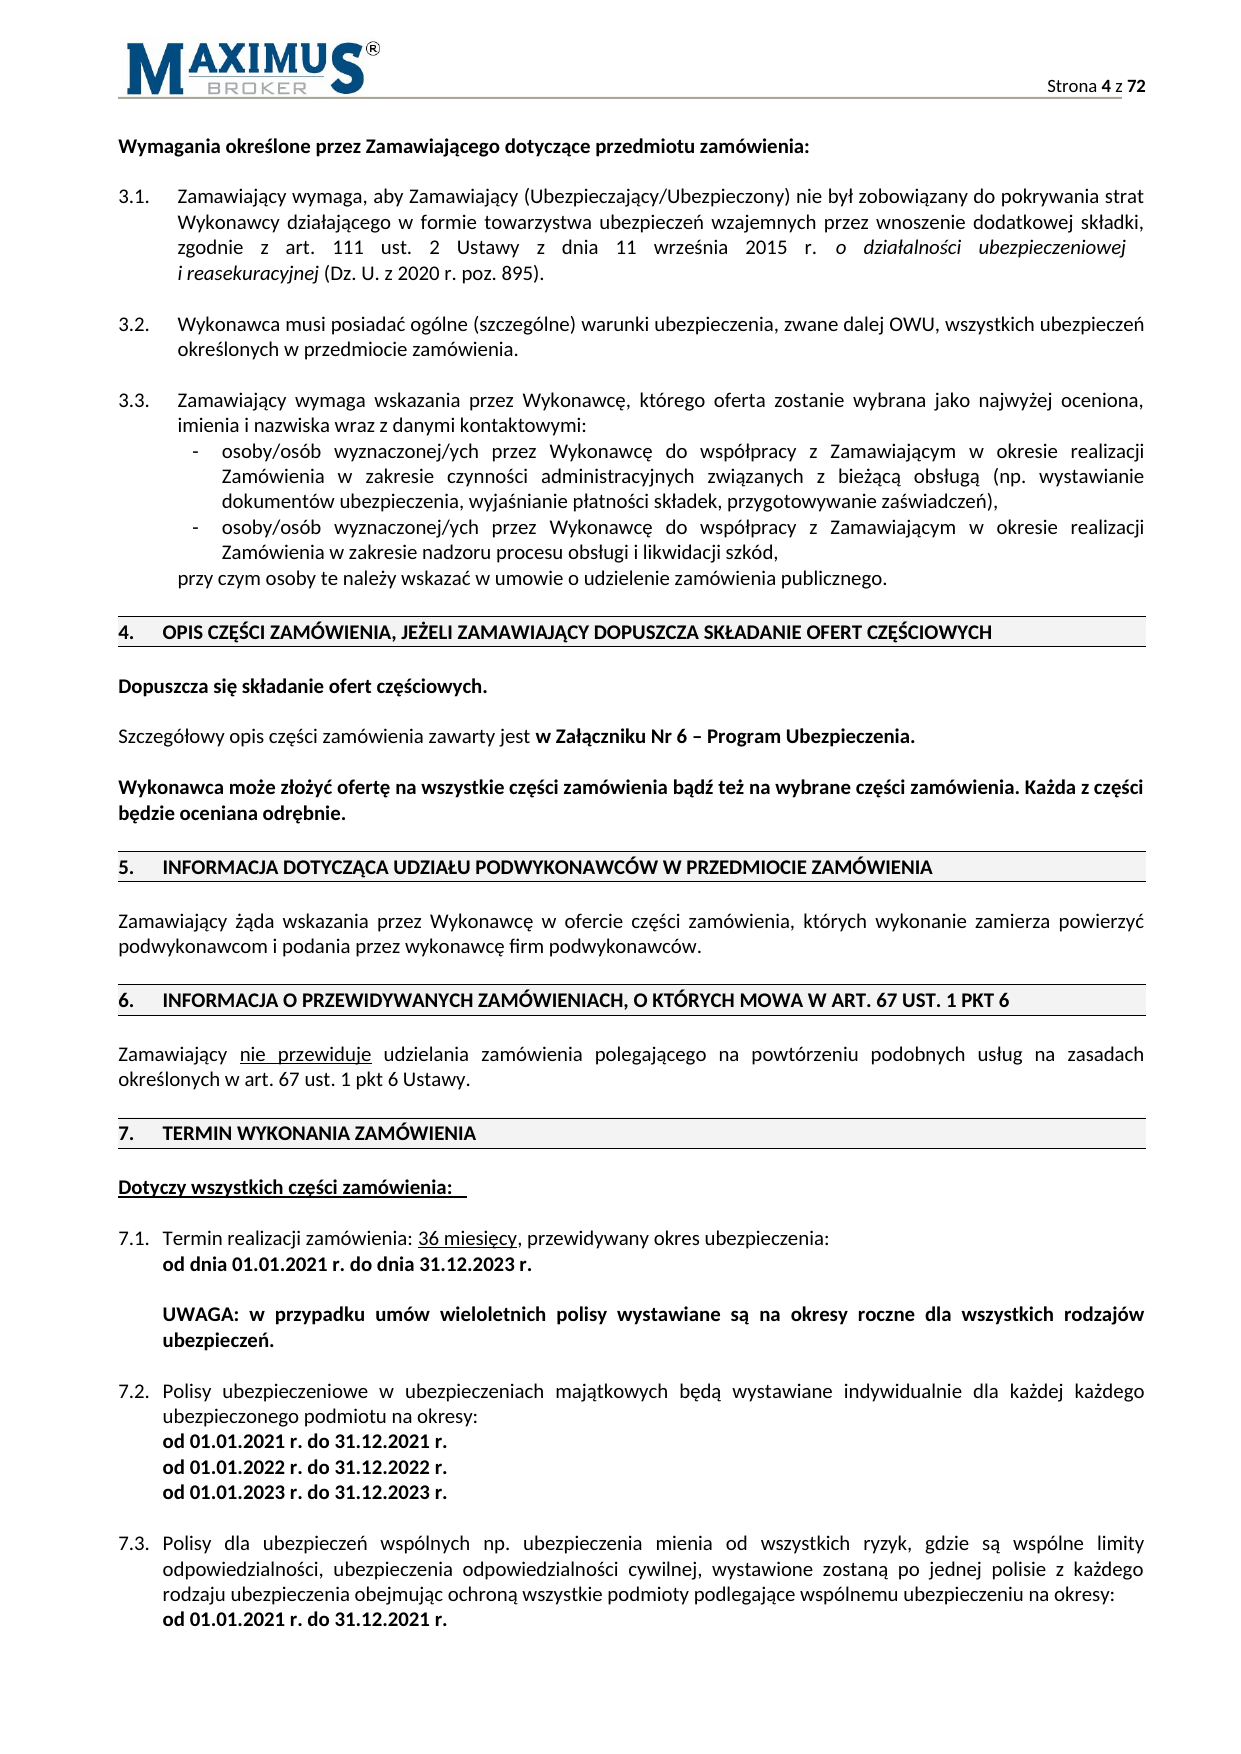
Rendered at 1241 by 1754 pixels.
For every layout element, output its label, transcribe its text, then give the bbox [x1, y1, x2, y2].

list Zamawiający wymaga, aby Zamawiający (Ubezpieczający/Ubezpieczony) nie był zobowiązany do pokrywania strat Wykonawcy działającego w formie towarzystwa ubezpieczeń wzajemnych przez wnoszenie dodatkowej składki, zgodnie z art. 111 ust. 2 Ustawy z dnia 11 września 2015 r. o działalności ubezpieczeniowej i reasekuracyjnej (Dz. U. z 2020 r. poz. 895). [118, 184, 1146, 285]
subtitle 4. OPIS CZĘŚCI ZAMÓWIENIA, JEŻELI ZAMAWIAJĄCY DOPUSZCZA SKŁADANIE OFERT CZĘŚCIOWYCH [118, 617, 1146, 646]
text od 01.01.2021 r. do 31.12.2021 r. [162, 1607, 1146, 1632]
subtitle 5. INFORMACJA DOTYCZĄCA UDZIAŁU PODWYKONAWCÓW W PRZEDMIOCIE ZAMÓWIENIA [118, 852, 1146, 881]
text od 01.01.2023 r. do 31.12.2023 r. [162, 1479, 1146, 1505]
text od 01.01.2022 r. do 31.12.2022 r. [162, 1454, 1146, 1479]
list Polisy ubezpieczeniowe w ubezpieczeniach majątkowych będą wystawiane indywidualnie dla każdej każdego ubezpieczonego podmiotu na okresy: [118, 1378, 1146, 1429]
text Dopuszcza się składanie ofert częściowych. [118, 673, 1146, 698]
list przy czym osoby te należy wskazać w umowie o udzielenie zamówienia publicznego. [177, 565, 1146, 590]
list - osoby/osób wyznaczonej/ych przez Wykonawcę do współpracy z Zamawiającym w okresie realizacji Zamówienia w zakresie nadzoru procesu obsługi i likwidacji szkód, [192, 514, 1146, 565]
list Polisy dla ubezpieczeń wspólnych np. ubezpieczenia mienia od wszystkich ryzyk, gdzie są wspólne limity odpowiedzialności, ubezpieczenia odpowiedzialności cywilnej, wystawione zostaną po jednej polisie z każdego rodzaju ubezpieczenia obejmując ochroną wszystkie podmioty podlegające wspólnemu ubezpieczeniu na okresy: [118, 1530, 1146, 1607]
text od 01.01.2021 r. do 31.12.2021 r. [162, 1429, 1146, 1454]
text Wykonawca może złożyć ofertę na wszystkie części zamówienia bądź też na wybrane części zamówienia. Każda z części będzie oceniana odrębnie. [118, 774, 1146, 825]
list - osoby/osób wyznaczonej/ych przez Wykonawcę do współpracy z Zamawiającym w okresie realizacji Zamówienia w zakresie czynności administracyjnych związanych z bieżącą obsługą (np. wystawianie dokumentów ubezpieczenia, wyjaśnianie płatności składek, przygotowywanie zaświadczeń), [192, 438, 1146, 514]
list Wykonawca musi posiadać ogólne (szczególne) warunki ubezpieczenia, zwane dalej OWU, wszystkich ubezpieczeń określonych w przedmiocie zamówienia. [118, 311, 1146, 362]
text Zamawiający żąda wskazania przez Wykonawcę w ofercie części zamówienia, których wykonanie zamierza powierzyć podwykonawcom i podania przez wykonawcę firm podwykonawców. [118, 908, 1146, 959]
subtitle 6. INFORMACJA O PRZEWIDYWANYCH ZAMÓWIENIACH, O KTÓRYCH MOWA W ART. 67 UST. 1 PKT 6 [118, 985, 1146, 1015]
text od dnia 01.01.2021 r. do dnia 31.12.2023 r. [148, 1251, 1146, 1276]
list Zamawiający wymaga wskazania przez Wykonawcę, którego oferta zostanie wybrana jako najwyżej oceniona, imienia i nazwiska wraz z danymi kontaktowymi: [118, 387, 1146, 438]
text Szczegółowy opis części zamówienia zawarty jest w Załączniku Nr 6 – Program Ubezpieczenia. [118, 724, 1146, 749]
text Zamawiający nie przewiduje udzielania zamówienia polegającego na powtórzeniu podobnych usług na zasadach określonych w art. 67 ust. 1 pkt 6 Ustawy. [118, 1041, 1146, 1092]
subtitle 7. TERMIN WYKONANIA ZAMÓWIENIA [118, 1119, 1146, 1148]
picture [121, 37, 386, 96]
text UWAGA: w przypadku umów wieloletnich polisy wystawiane są na okresy roczne dla wszystkich rodzajów ubezpieczeń. [162, 1302, 1146, 1352]
list Termin realizacji zamówienia: 36 miesięcy, przewidywany okres ubezpieczenia: [118, 1225, 1146, 1251]
text Wymagania określone przez Zamawiającego dotyczące przedmiotu zamówienia: [118, 133, 1146, 158]
text Dotyczy wszystkich części zamówienia: [118, 1174, 1146, 1200]
